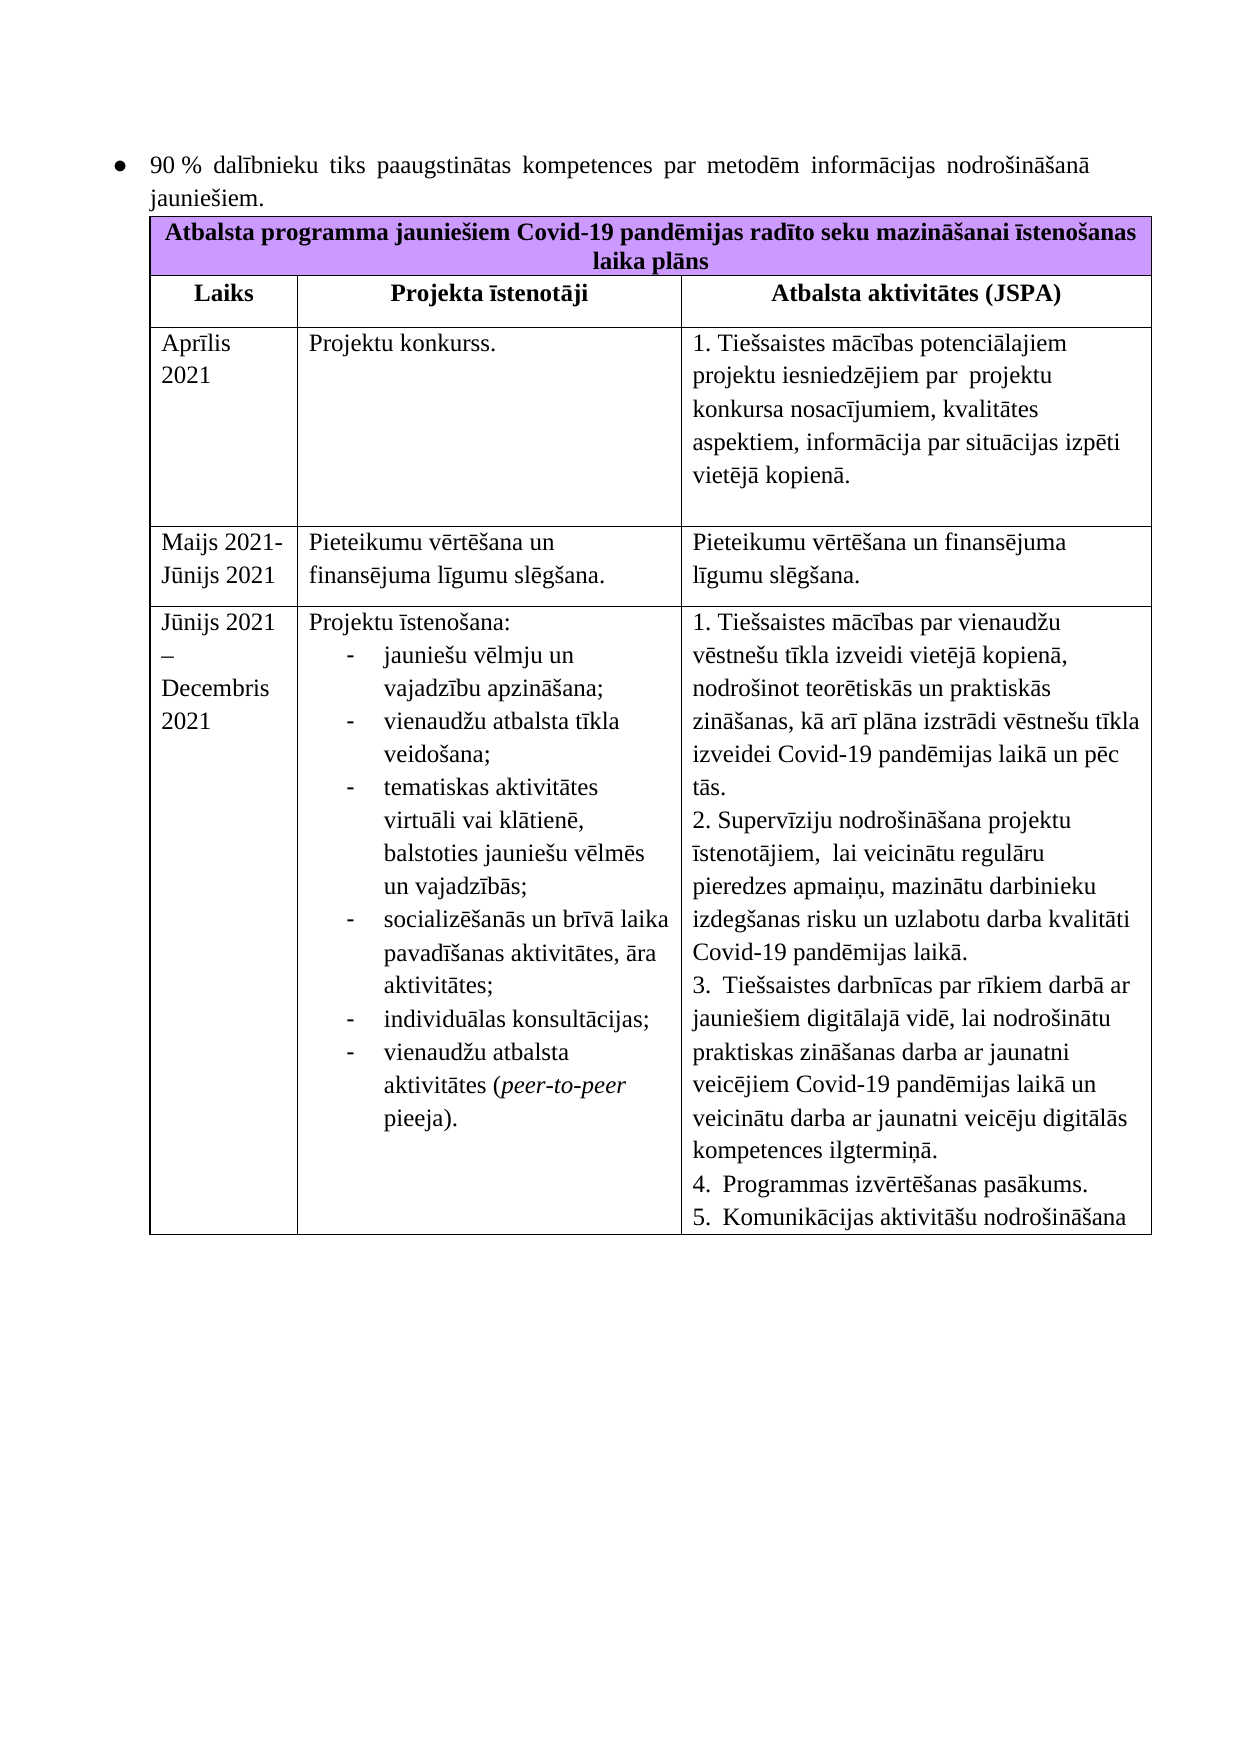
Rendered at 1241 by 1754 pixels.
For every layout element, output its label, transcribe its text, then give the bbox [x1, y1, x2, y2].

table_cell 1. Tiešsaistes mācības par vienaudžu vēstnešu tīkla izveidi vietējā kopienā, nodrošinot teorētiskās un praktiskās zināšanas, kā arī plāna izstrādi vēstnešu tīkla izveidei Covid-19 pandēmijas laikā un pēc tās. 2. Supervīziju nodrošināšana projektu īstenotājiem, lai veicinātu regulāru pieredzes apmaiņu, mazinātu darbinieku izdegšanas risku un uzlabotu darba kvalitāti Covid-19 pandēmijas laikā. 3. Tiešsaistes darbnīcas par rīkiem darbā ar jauniešiem digitālajā vidē, lai nodrošinātu praktiskas zināšanas darba ar jaunatni veicējiem Covid-19 pandēmijas laikā un veicinātu darba ar jaunatni veicēju digitālās kompetences ilgtermiņā. 4. Programmas izvērtēšanas pasākums. 5. Komunikācijas aktivitāšu nodrošināšana [682, 607, 1151, 1234]
table_cell Laiks [151, 276, 297, 327]
table_cell Projektu īstenošana: jauniešu vēlmju un vajadzību apzināšana; vienaudžu atbalsta tīkla veidošana; tematiskas aktivitātes virtuāli vai klātienē, balstoties jauniešu vēlmēs un vajadzībās; socializēšanās un brīvā laika pavadīšanas aktivitātes, āra aktivitātes; individuālas konsultācijas; vienaudžu atbalsta aktivitātes (peer-to-peer pieeja). [298, 607, 681, 1234]
table_cell Jūnijs 2021 – Decembris 2021 [151, 607, 297, 1234]
table_cell Maijs 2021-Jūnijs 2021 [151, 527, 297, 606]
table_cell Projektu konkurss. [298, 328, 681, 526]
table_cell Pieteikumu vērtēšana un finansējuma līgumu slēgšana. [682, 527, 1151, 606]
table_header Atbalsta programma jauniešiem Covid-19 pandēmijas radīto seku mazināšanai īstenošanas laika plāns [151, 217, 1151, 275]
table_cell Aprīlis 2021 [151, 328, 297, 526]
table_cell Projekta īstenotāji [298, 276, 681, 327]
list 90 % dalībnieku tiks paaugstinātas kompetences par metodēm informācijas nodrošināšanā jauniešiem. [112, 150, 1090, 212]
table_cell 1. Tiešsaistes mācības potenciālajiem projektu iesniedzējiem par projektu konkursa nosacījumiem, kvalitātes aspektiem, informācija par situācijas izpēti vietējā kopienā. [682, 328, 1151, 526]
table_cell Pieteikumu vērtēšana un finansējuma līgumu slēgšana. [298, 527, 681, 606]
table_cell Atbalsta aktivitātes (JSPA) [682, 276, 1151, 327]
